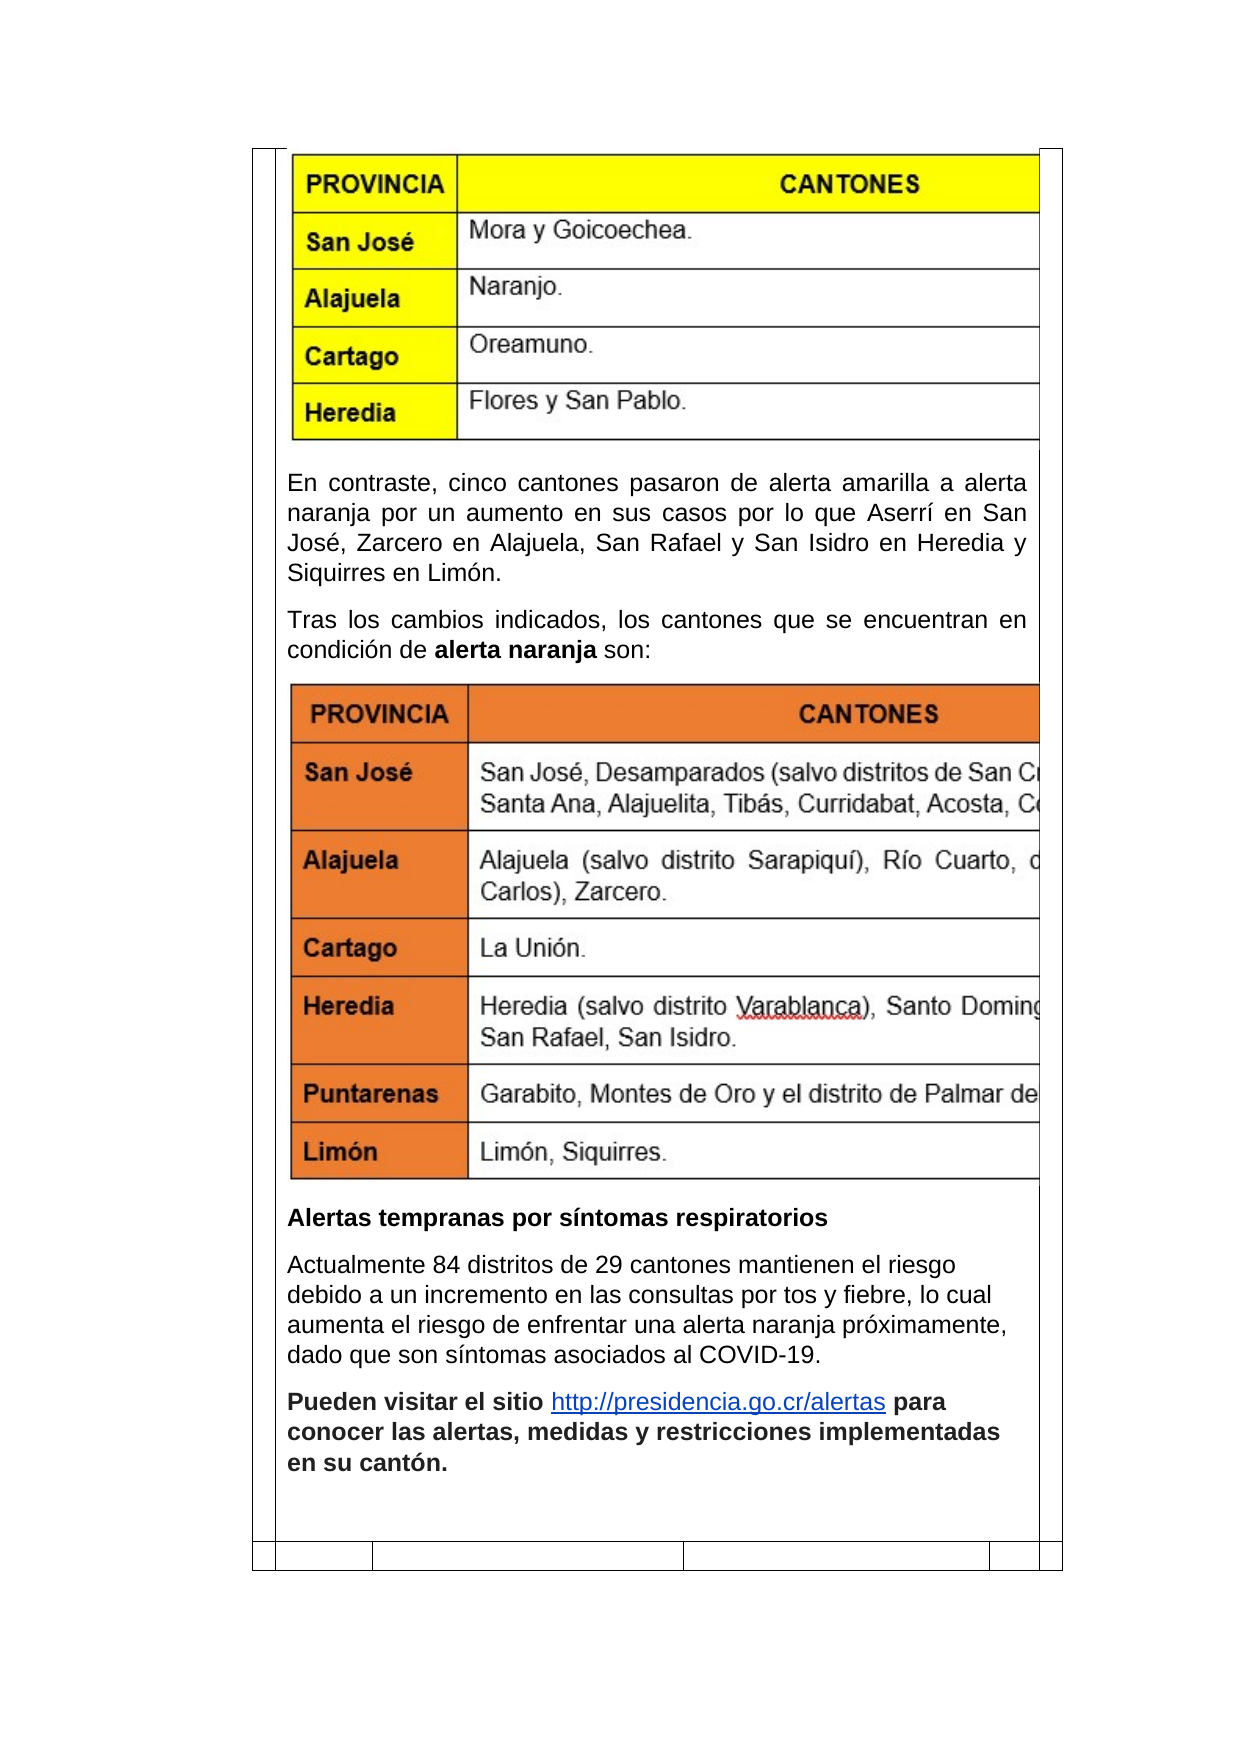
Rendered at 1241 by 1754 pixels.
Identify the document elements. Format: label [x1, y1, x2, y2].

table_header [253, 149, 275, 1541]
table_cell [276, 1542, 372, 1570]
table_header [276, 149, 1039, 1541]
table_cell [253, 1542, 275, 1570]
table_cell [990, 1542, 1039, 1570]
picture [286, 682, 1040, 1186]
table_header [1040, 149, 1062, 1541]
table_cell [684, 1542, 989, 1570]
table_cell [1040, 1542, 1062, 1570]
table_cell [373, 1542, 683, 1570]
picture [286, 148, 1040, 450]
